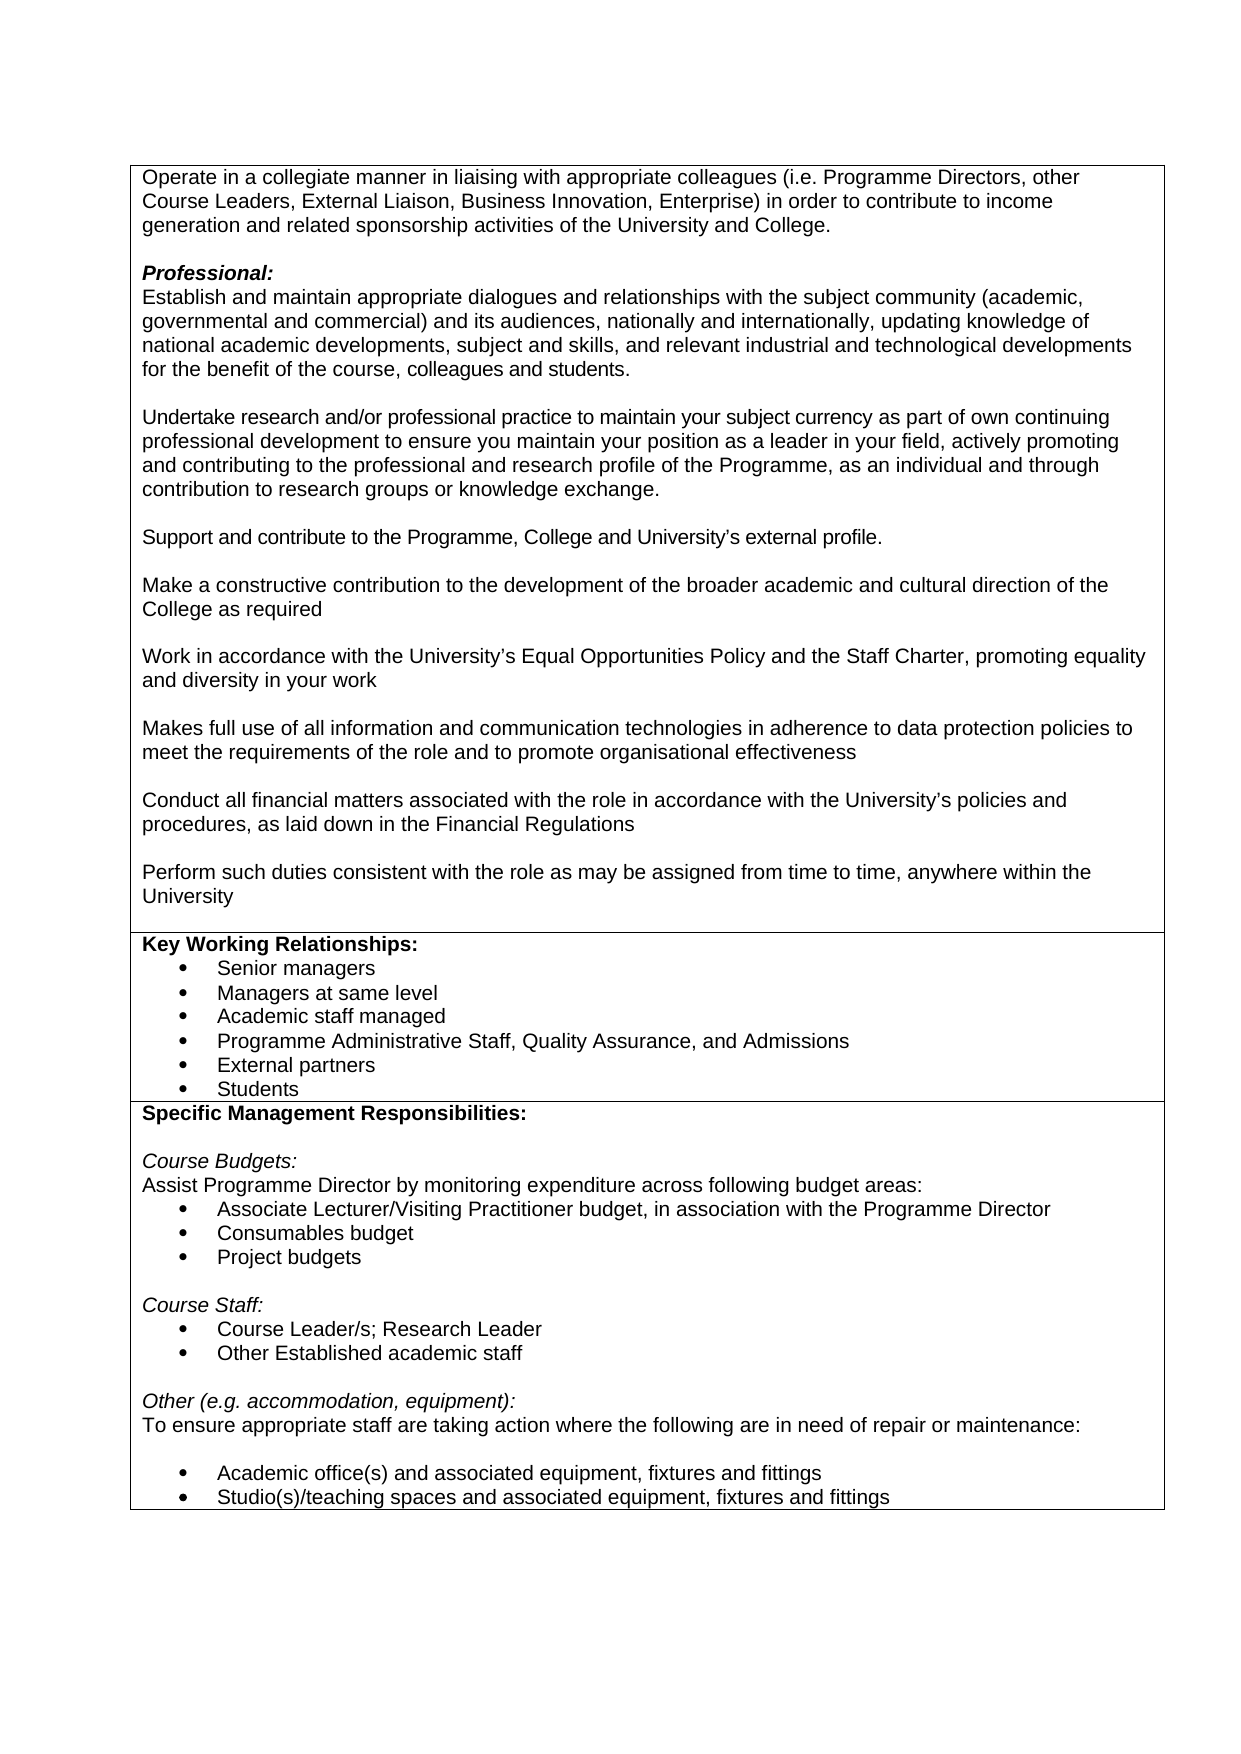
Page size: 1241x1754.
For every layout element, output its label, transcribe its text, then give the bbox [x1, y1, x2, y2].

table_cell Specific Management Responsibilities: Course Budgets: Assist Programme Director by monitoring expenditure across following budget areas: Associate Lecturer/Visiting Practitioner budget, in association with the Programme Director Consumables budget Project budgets Course Staff: Course Leader/s; Research Leader Other Established academic staff Other (e.g. accommodation, equipment): To ensure appropriate staff are taking action where the following are in need of repair or maintenance: Academic office(s) and associated equipment, fixtures and fittings Studio(s)/teaching spaces and associated equipment, fixtures and fittings [131, 1102, 1164, 1509]
table_cell Key Working Relationships: Senior managers Managers at same level Academic staff managed Programme Administrative Staff, Quality Assurance, and Admissions External partners Students [131, 933, 1164, 1101]
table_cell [131, 166, 1164, 932]
